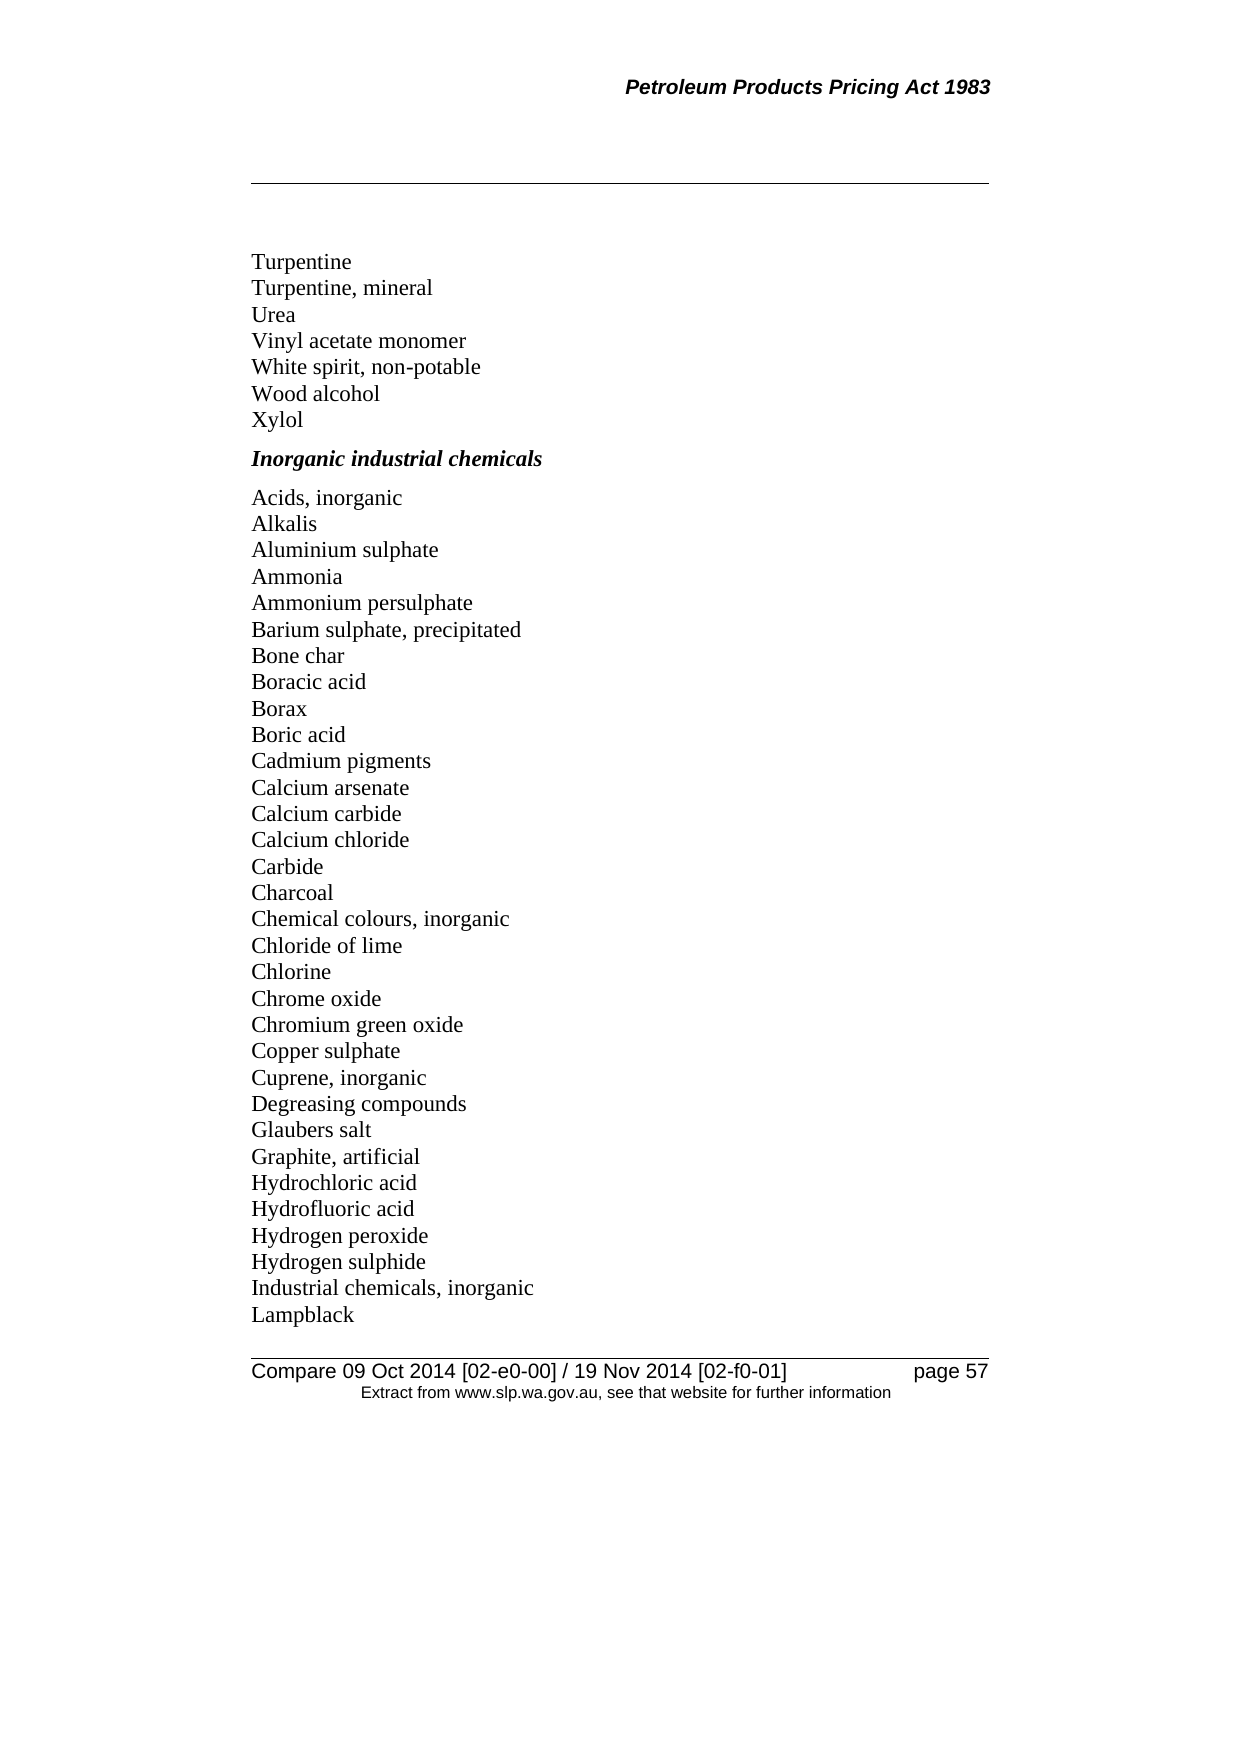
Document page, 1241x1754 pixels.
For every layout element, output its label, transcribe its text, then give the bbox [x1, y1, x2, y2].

text Alkalis [251, 510, 989, 537]
text Acids, inorganic [251, 484, 989, 510]
text Aluminium sulphate [251, 537, 989, 563]
text Ammonium persulphate [251, 589, 989, 616]
text Urea [251, 301, 989, 327]
text Turpentine [251, 248, 989, 274]
text Cuprene, inorganic [251, 1064, 989, 1090]
text Calcium carbide [251, 800, 989, 826]
text Copper sulphate [251, 1037, 989, 1064]
text Vinyl acetate monomer [251, 327, 989, 353]
text Hydrogen sulphide [251, 1248, 989, 1274]
text Bone char [251, 642, 989, 668]
text Cadmium pigments [251, 747, 989, 774]
text Boracic acid [251, 668, 989, 695]
text Calcium arsenate [251, 774, 989, 800]
text Lampblack [251, 1301, 989, 1327]
text Glaubers salt [251, 1116, 989, 1143]
text Hydrochloric acid [251, 1169, 989, 1195]
text Calcium chloride [251, 826, 989, 853]
text Boric acid [251, 721, 989, 747]
text Chromium green oxide [251, 1011, 989, 1037]
text Hydrogen peroxide [251, 1222, 989, 1248]
text Turpentine, mineral [251, 274, 989, 301]
text Carbide [251, 853, 989, 879]
text Xylol [251, 406, 989, 432]
text Hydrofluoric acid [251, 1195, 989, 1222]
text Barium sulphate, precipitated [251, 616, 989, 642]
text White spirit, non-potable [251, 353, 989, 380]
text Degreasing compounds [251, 1090, 989, 1116]
text Ammonia [251, 563, 989, 589]
text Chrome oxide [251, 984, 989, 1011]
text Wood alcohol [251, 380, 989, 406]
text Industrial chemicals, inorganic [251, 1274, 989, 1301]
text Chloride of lime [251, 932, 989, 958]
text Chlorine [251, 958, 989, 984]
text Charcoal [251, 879, 989, 906]
text Borax [251, 695, 989, 721]
text Chemical colours, inorganic [251, 906, 989, 932]
text Graphite, artificial [251, 1143, 989, 1169]
text Inorganic industrial chemicals [251, 445, 989, 471]
